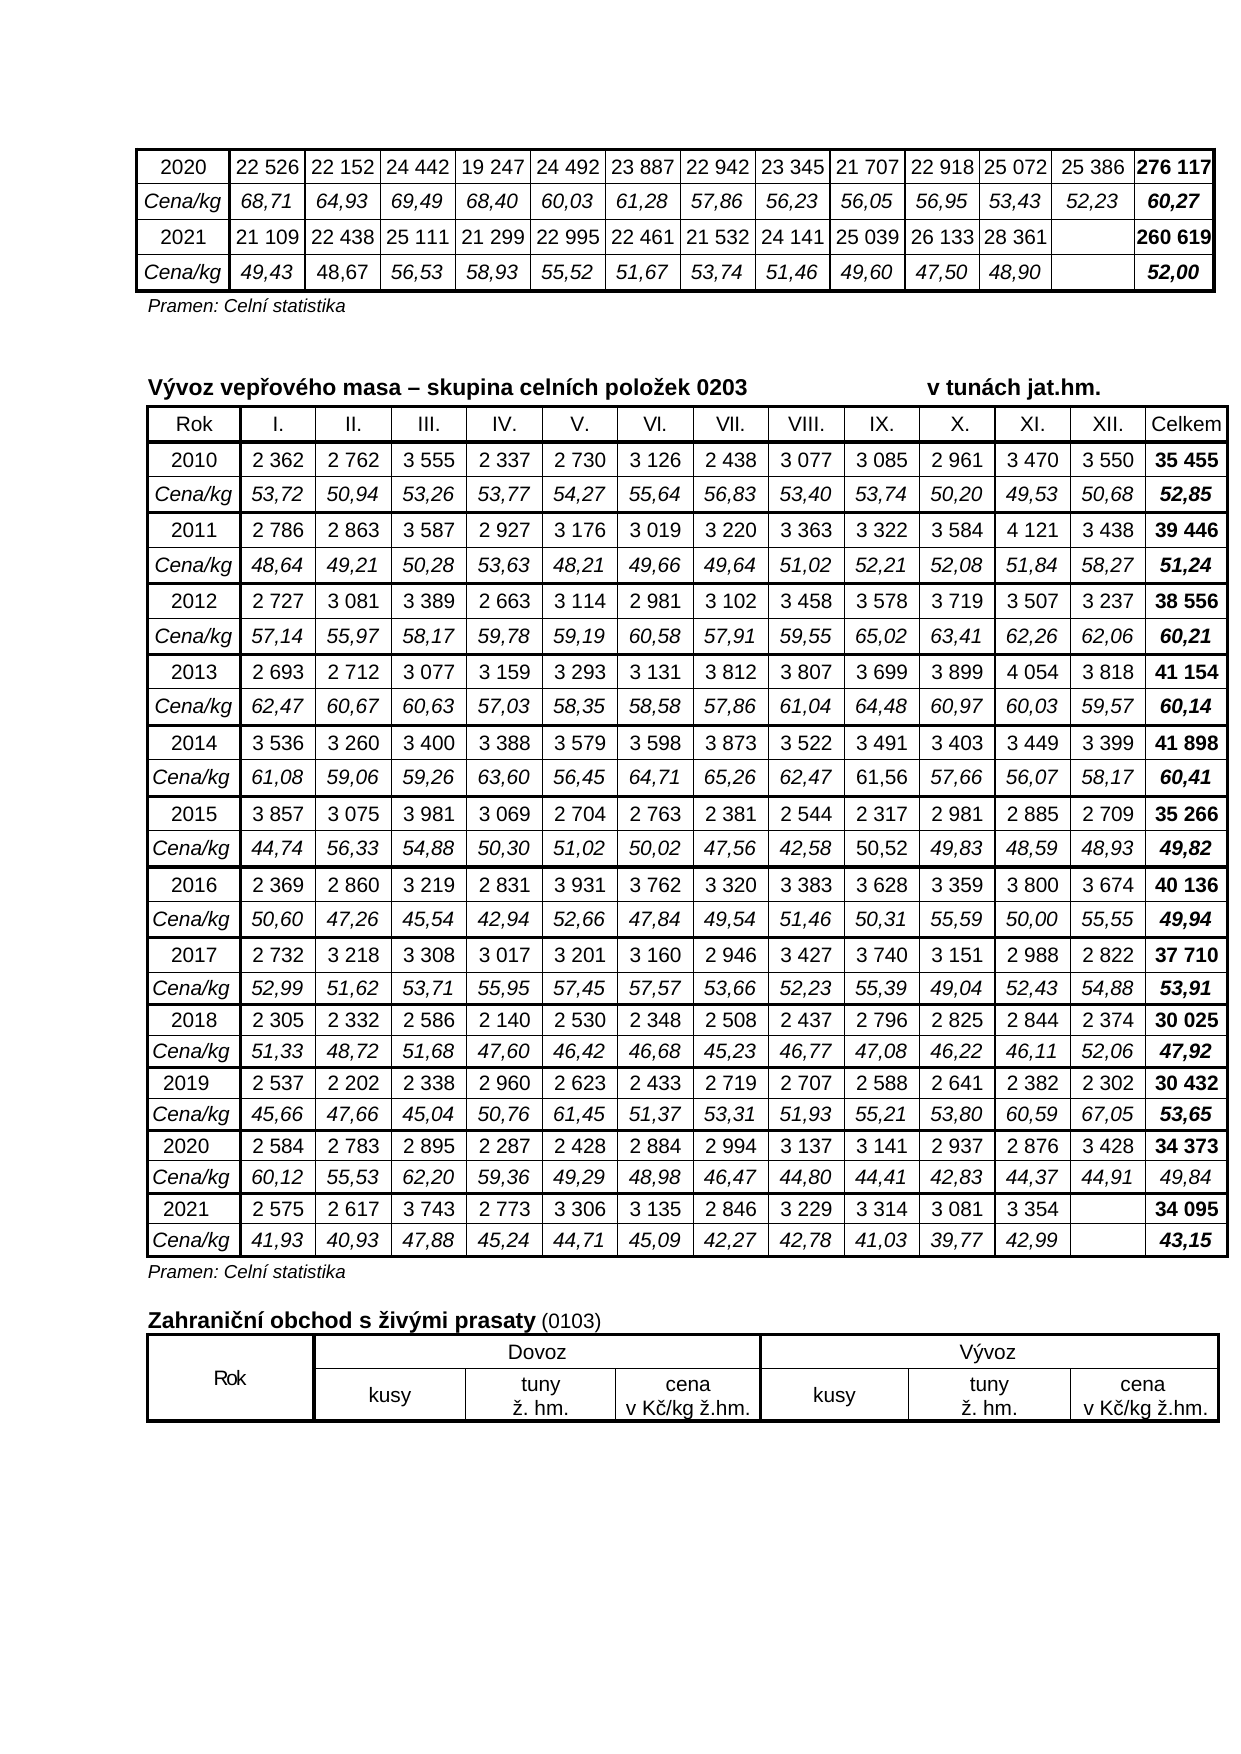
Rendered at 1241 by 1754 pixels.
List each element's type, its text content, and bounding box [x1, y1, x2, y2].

table_cell 49,60 [831, 255, 904, 289]
table_cell 58,58 [618, 689, 693, 724]
table_cell 3 899 [920, 656, 994, 688]
table_cell 62,06 [1071, 619, 1145, 653]
table_cell 50,30 [467, 831, 542, 865]
table_cell 3 555 [392, 444, 466, 476]
table_cell 2020 [138, 151, 228, 183]
table_cell 47,66 [316, 1099, 391, 1129]
table_cell 55,21 [845, 1099, 919, 1129]
table_cell 46,68 [618, 1036, 693, 1066]
text Pramen: Celní statistika [148, 294, 1093, 317]
table_header Rok [149, 1336, 312, 1419]
table_cell 2012 [149, 585, 239, 617]
table_cell 51,46 [756, 255, 829, 289]
table_cell [1052, 255, 1134, 289]
table_cell 49,43 [231, 255, 304, 289]
table_cell 57,91 [694, 619, 768, 653]
table_cell 2019 [149, 1069, 239, 1097]
table_cell 276 117 [1135, 151, 1212, 183]
table_cell 2 317 [845, 798, 919, 830]
table_cell Cena/kg [149, 760, 239, 794]
table_cell 2 796 [845, 1006, 919, 1034]
table_cell 45,54 [392, 902, 466, 936]
table_cell 42,94 [467, 902, 542, 936]
table_cell 44,37 [996, 1161, 1070, 1192]
table_cell 3 491 [845, 727, 919, 759]
table_cell 57,86 [694, 689, 768, 724]
table_cell 3 536 [242, 727, 315, 759]
table_cell 25 386 [1052, 151, 1134, 183]
table_header V. [543, 408, 617, 440]
table_cell 56,05 [831, 184, 904, 218]
table_cell 3 674 [1071, 869, 1145, 901]
table_cell 3 019 [618, 514, 693, 547]
table_header XI. [996, 408, 1070, 440]
table_cell 3 069 [467, 798, 542, 830]
table_cell 52,23 [1052, 184, 1134, 218]
table_cell 39 446 [1146, 514, 1226, 547]
table_cell 57,86 [681, 184, 755, 218]
table_cell 61,08 [242, 760, 315, 794]
table_cell [1071, 1195, 1145, 1223]
table_cell 19 247 [456, 151, 530, 183]
table_cell 42,99 [996, 1224, 1070, 1255]
table_cell 48,98 [618, 1161, 693, 1192]
table_cell 2 338 [392, 1069, 466, 1097]
table_cell 3 800 [996, 869, 1070, 901]
table_cell 50,60 [242, 902, 315, 936]
table_cell 61,04 [769, 689, 844, 724]
table_cell 42,58 [769, 831, 844, 865]
table_cell 3 260 [316, 727, 391, 759]
table_header VI. [618, 408, 693, 440]
table_cell 48,59 [996, 831, 1070, 865]
table_cell 52,43 [996, 973, 1070, 1003]
table_cell 3 126 [618, 444, 693, 476]
table_cell 2 876 [996, 1132, 1070, 1160]
table_header X. [920, 408, 994, 440]
table_cell 22 526 [231, 151, 304, 183]
table_cell 3 399 [1071, 727, 1145, 759]
table_cell 44,91 [1071, 1161, 1145, 1192]
table_cell 52,08 [920, 548, 994, 582]
table_cell 2 544 [769, 798, 844, 830]
table_cell 3 359 [920, 869, 994, 901]
table_cell 3 818 [1071, 656, 1145, 688]
table_cell 2 369 [242, 869, 315, 901]
table_cell 3 114 [543, 585, 617, 617]
table_cell 41,93 [242, 1224, 315, 1255]
table_cell 3 931 [543, 869, 617, 901]
table_cell 42,83 [920, 1161, 994, 1192]
table_cell 24 492 [531, 151, 605, 183]
table_header XII. [1071, 408, 1145, 440]
table_cell 2 727 [242, 585, 315, 617]
table_cell 48,67 [306, 255, 380, 289]
table_cell 3 579 [543, 727, 617, 759]
table_cell 60,67 [316, 689, 391, 724]
table_cell kusy [762, 1369, 908, 1419]
table_cell 260 619 [1135, 220, 1212, 254]
table_cell 55,53 [316, 1161, 391, 1192]
table_header Dovoz [316, 1336, 759, 1368]
table_cell 24 442 [381, 151, 455, 183]
table_cell 61,45 [543, 1099, 617, 1129]
table_cell 2 961 [920, 444, 994, 476]
table_header Vývoz [762, 1336, 1217, 1368]
table_cell 68,40 [456, 184, 530, 218]
table_cell 3 218 [316, 939, 391, 972]
table_cell 47,08 [845, 1036, 919, 1066]
table_cell 2 586 [392, 1006, 466, 1034]
table_cell 62,47 [242, 689, 315, 724]
table_cell Cena/kg [149, 902, 239, 936]
table_cell Cena/kg [149, 973, 239, 1003]
table_cell 51,37 [618, 1099, 693, 1129]
table_cell 21 707 [831, 151, 904, 183]
table_cell 55,39 [845, 973, 919, 1003]
table_cell 60,21 [1146, 619, 1226, 653]
table_cell 62,47 [769, 760, 844, 794]
table_cell 50,76 [467, 1099, 542, 1129]
table_cell 3 102 [694, 585, 768, 617]
table_cell 2 895 [392, 1132, 466, 1160]
table_cell 58,17 [392, 619, 466, 653]
table_cell 53,77 [467, 477, 542, 511]
table_cell 24 141 [756, 220, 829, 254]
table_cell 60,03 [996, 689, 1070, 724]
table_cell 53,72 [242, 477, 315, 511]
table_cell 45,09 [618, 1224, 693, 1255]
table_cell 49,21 [316, 548, 391, 582]
table_cell 49,53 [996, 477, 1070, 511]
table_cell 22 461 [606, 220, 680, 254]
table_cell 2 332 [316, 1006, 391, 1034]
table_cell 2 537 [242, 1069, 315, 1097]
table_cell 2 783 [316, 1132, 391, 1160]
table_cell 57,45 [543, 973, 617, 1003]
table_cell 2017 [149, 939, 239, 972]
table_cell 59,19 [543, 619, 617, 653]
table_cell 47,84 [618, 902, 693, 936]
table_cell 3 584 [920, 514, 994, 547]
table_cell 3 354 [996, 1195, 1070, 1223]
text Zahraniční obchod s živými prasaty (0103) [148, 1310, 1093, 1333]
table_header IX. [845, 408, 919, 440]
table_cell 55,59 [920, 902, 994, 936]
table_cell 54,27 [543, 477, 617, 511]
table_cell 26 133 [906, 220, 979, 254]
table_cell 3 201 [543, 939, 617, 972]
table_cell 3 081 [316, 585, 391, 617]
table_cell 59,06 [316, 760, 391, 794]
table_cell 2 884 [618, 1132, 693, 1160]
table_cell 60,58 [618, 619, 693, 653]
table_cell 46,42 [543, 1036, 617, 1066]
table_cell 2 825 [920, 1006, 994, 1034]
table_cell 3 400 [392, 727, 466, 759]
table_cell 2 588 [845, 1069, 919, 1097]
table_cell 60,12 [242, 1161, 315, 1192]
table_cell 2 202 [316, 1069, 391, 1097]
table_cell Cena/kg [149, 1161, 239, 1192]
table_cell 55,97 [316, 619, 391, 653]
table_cell 47,56 [694, 831, 768, 865]
table_cell 2016 [149, 869, 239, 901]
table_cell 3 363 [769, 514, 844, 547]
table_cell 23 887 [606, 151, 680, 183]
table_cell 3 403 [920, 727, 994, 759]
table_cell 4 054 [996, 656, 1070, 688]
table_cell tuny ž. hm. [466, 1369, 615, 1419]
table_cell 59,26 [392, 760, 466, 794]
table_cell Cena/kg [149, 1099, 239, 1129]
table_cell 53,40 [769, 477, 844, 511]
table_cell 44,74 [242, 831, 315, 865]
table_cell 50,28 [392, 548, 466, 582]
table_cell 2 337 [467, 444, 542, 476]
table_cell 3 812 [694, 656, 768, 688]
table_cell 57,66 [920, 760, 994, 794]
table_cell 41,03 [845, 1224, 919, 1255]
table_cell 3 740 [845, 939, 919, 972]
table_cell 52,06 [1071, 1036, 1145, 1066]
table_cell 45,24 [467, 1224, 542, 1255]
table_cell 40 136 [1146, 869, 1226, 901]
table_cell 25 111 [381, 220, 455, 254]
table_cell 56,53 [381, 255, 455, 289]
table_cell 53,63 [467, 548, 542, 582]
table_cell 2 860 [316, 869, 391, 901]
table_cell 3 176 [543, 514, 617, 547]
table_cell 55,64 [618, 477, 693, 511]
table_cell 56,07 [996, 760, 1070, 794]
table_cell 42,78 [769, 1224, 844, 1255]
table_cell 2 981 [920, 798, 994, 830]
table_cell 3 229 [769, 1195, 844, 1223]
table_cell 22 438 [306, 220, 380, 254]
table_cell 2 374 [1071, 1006, 1145, 1034]
table_cell 3 857 [242, 798, 315, 830]
table_cell 59,55 [769, 619, 844, 653]
table_cell cena v Kč/kg ž.hm. [1071, 1369, 1217, 1419]
table_cell 65,26 [694, 760, 768, 794]
table_cell 64,48 [845, 689, 919, 724]
table_cell 2 732 [242, 939, 315, 972]
table_cell 3 159 [467, 656, 542, 688]
table_cell 53,26 [392, 477, 466, 511]
table_cell 3 237 [1071, 585, 1145, 617]
table_cell 3 219 [392, 869, 466, 901]
table_cell 2014 [149, 727, 239, 759]
table_cell 52,66 [543, 902, 617, 936]
table_cell 53,65 [1146, 1099, 1226, 1129]
table_cell 62,26 [996, 619, 1070, 653]
table_cell Cena/kg [138, 255, 228, 289]
table_cell 45,23 [694, 1036, 768, 1066]
table_cell 50,31 [845, 902, 919, 936]
table_cell 58,93 [456, 255, 530, 289]
table_cell 3 449 [996, 727, 1070, 759]
table_cell 2 382 [996, 1069, 1070, 1097]
table_cell 22 918 [906, 151, 979, 183]
table_cell 2 730 [543, 444, 617, 476]
table_cell 53,66 [694, 973, 768, 1003]
table_cell 52,00 [1135, 255, 1212, 289]
table_cell 3 137 [769, 1132, 844, 1160]
table_cell 59,57 [1071, 689, 1145, 724]
table_header III. [392, 408, 466, 440]
table_cell 2020 [149, 1132, 239, 1160]
table_cell 3 383 [769, 869, 844, 901]
table_cell 2015 [149, 798, 239, 830]
table_cell 51,93 [769, 1099, 844, 1129]
table_cell 2 508 [694, 1006, 768, 1034]
table_cell 2 960 [467, 1069, 542, 1097]
table_cell 2021 [138, 220, 228, 254]
table_cell tuny ž. hm. [909, 1369, 1070, 1419]
table_cell 58,27 [1071, 548, 1145, 582]
table_cell 2 623 [543, 1069, 617, 1097]
table_cell Cena/kg [149, 1036, 239, 1066]
table_cell 3 135 [618, 1195, 693, 1223]
table_cell 55,52 [531, 255, 605, 289]
table_cell 28 361 [980, 220, 1051, 254]
table_cell 2 302 [1071, 1069, 1145, 1097]
table_cell 49,82 [1146, 831, 1226, 865]
table_cell 2 762 [316, 444, 391, 476]
table_cell 48,93 [1071, 831, 1145, 865]
table_cell 3 427 [769, 939, 844, 972]
table_cell 58,35 [543, 689, 617, 724]
table_cell 60,63 [392, 689, 466, 724]
table_header VII. [694, 408, 768, 440]
table_cell 2 846 [694, 1195, 768, 1223]
table_cell 21 299 [456, 220, 530, 254]
table_cell 56,23 [756, 184, 829, 218]
table_cell 2 663 [467, 585, 542, 617]
table_cell 44,41 [845, 1161, 919, 1192]
table_cell 3 077 [392, 656, 466, 688]
table_cell 3 131 [618, 656, 693, 688]
table_cell 57,14 [242, 619, 315, 653]
table_cell 2 988 [996, 939, 1070, 972]
table_cell 60,14 [1146, 689, 1226, 724]
table_cell 56,83 [694, 477, 768, 511]
table_cell 2 140 [467, 1006, 542, 1034]
table_cell Cena/kg [149, 1224, 239, 1255]
table_cell 2 712 [316, 656, 391, 688]
table_cell Cena/kg [149, 548, 239, 582]
table_cell 54,88 [392, 831, 466, 865]
table_cell 2 763 [618, 798, 693, 830]
table_cell 2 641 [920, 1069, 994, 1097]
table_cell 3 428 [1071, 1132, 1145, 1160]
table_cell 2 863 [316, 514, 391, 547]
table_cell 3 308 [392, 939, 466, 972]
table_cell 2 428 [543, 1132, 617, 1160]
table_cell 3 587 [392, 514, 466, 547]
table_cell 52,23 [769, 973, 844, 1003]
table_cell 3 598 [618, 727, 693, 759]
table_cell 2 831 [467, 869, 542, 901]
table_cell 52,85 [1146, 477, 1226, 511]
text Pramen: Celní statistika [148, 1260, 1093, 1283]
table_cell 3 306 [543, 1195, 617, 1223]
table_cell 51,33 [242, 1036, 315, 1066]
table_cell 2 946 [694, 939, 768, 972]
table_cell 2011 [149, 514, 239, 547]
table_cell 50,52 [845, 831, 919, 865]
table_cell 49,66 [618, 548, 693, 582]
table_header VIII. [769, 408, 844, 440]
table_cell 47,60 [467, 1036, 542, 1066]
table_cell cena v Kč/kg ž.hm. [616, 1369, 759, 1419]
table_cell 43,15 [1146, 1224, 1226, 1255]
table_cell 2 287 [467, 1132, 542, 1160]
table_cell 50,94 [316, 477, 391, 511]
table_cell 25 072 [980, 151, 1051, 183]
text Vývoz vepřového masa – skupina celních položek 0203 v tunách jat.hm. [148, 374, 1167, 401]
table_cell 2 381 [694, 798, 768, 830]
table_cell 47,88 [392, 1224, 466, 1255]
table_cell 56,95 [906, 184, 979, 218]
table_cell 51,67 [606, 255, 680, 289]
table_cell 49,84 [1146, 1161, 1226, 1192]
table_cell 47,50 [906, 255, 979, 289]
table_cell 49,64 [694, 548, 768, 582]
table_cell 58,17 [1071, 760, 1145, 794]
table_cell 65,02 [845, 619, 919, 653]
table_cell 3 388 [467, 727, 542, 759]
table_cell 51,02 [543, 831, 617, 865]
table_cell 53,74 [681, 255, 755, 289]
table_cell 2021 [149, 1195, 239, 1223]
table_cell 2 786 [242, 514, 315, 547]
table_cell 48,21 [543, 548, 617, 582]
table_cell 3 141 [845, 1132, 919, 1160]
table_cell 61,28 [606, 184, 680, 218]
table_cell 40,93 [316, 1224, 391, 1255]
table_cell Cena/kg [138, 184, 228, 218]
table_cell 3 470 [996, 444, 1070, 476]
table_cell 42,27 [694, 1224, 768, 1255]
table_cell 55,55 [1071, 902, 1145, 936]
table_cell 41 154 [1146, 656, 1226, 688]
table_cell 51,68 [392, 1036, 466, 1066]
table_cell 35 455 [1146, 444, 1226, 476]
table_cell 2 362 [242, 444, 315, 476]
table_cell 3 550 [1071, 444, 1145, 476]
table_cell 2 530 [543, 1006, 617, 1034]
table_cell 2 575 [242, 1195, 315, 1223]
table_cell 2 937 [920, 1132, 994, 1160]
table_cell 57,03 [467, 689, 542, 724]
table_cell 49,94 [1146, 902, 1226, 936]
table_cell 2 822 [1071, 939, 1145, 972]
table_cell 45,66 [242, 1099, 315, 1129]
table_cell 2 981 [618, 585, 693, 617]
table_cell 56,45 [543, 760, 617, 794]
table_cell 39,77 [920, 1224, 994, 1255]
table_cell 54,88 [1071, 973, 1145, 1003]
table_cell 22 942 [681, 151, 755, 183]
table_cell 49,83 [920, 831, 994, 865]
table_cell 46,47 [694, 1161, 768, 1192]
table_cell 46,77 [769, 1036, 844, 1066]
table_cell 3 314 [845, 1195, 919, 1223]
table_cell 64,93 [306, 184, 380, 218]
table_cell 22 995 [531, 220, 605, 254]
table_cell 3 151 [920, 939, 994, 972]
table_cell 2013 [149, 656, 239, 688]
table_cell kusy [316, 1369, 465, 1419]
table_cell 48,64 [242, 548, 315, 582]
table_cell 2 707 [769, 1069, 844, 1097]
table_cell 2 693 [242, 656, 315, 688]
table_cell 47,26 [316, 902, 391, 936]
table_cell [1071, 1224, 1145, 1255]
table_cell Cena/kg [149, 619, 239, 653]
table_cell 46,11 [996, 1036, 1070, 1066]
table_cell 30 025 [1146, 1006, 1226, 1034]
table_cell 3 873 [694, 727, 768, 759]
table_cell 53,74 [845, 477, 919, 511]
table_cell 3 807 [769, 656, 844, 688]
table_cell 3 438 [1071, 514, 1145, 547]
table_cell 2 617 [316, 1195, 391, 1223]
table_cell 3 522 [769, 727, 844, 759]
table_cell 53,71 [392, 973, 466, 1003]
table_cell 62,20 [392, 1161, 466, 1192]
table_cell 3 081 [920, 1195, 994, 1223]
table_cell 52,99 [242, 973, 315, 1003]
table_cell 48,72 [316, 1036, 391, 1066]
table_cell 53,91 [1146, 973, 1226, 1003]
table_cell 56,33 [316, 831, 391, 865]
table_cell 51,46 [769, 902, 844, 936]
table_cell 2 927 [467, 514, 542, 547]
table_cell 3 743 [392, 1195, 466, 1223]
table_cell 3 077 [769, 444, 844, 476]
table_cell 3 507 [996, 585, 1070, 617]
table_cell 53,31 [694, 1099, 768, 1129]
table_cell 2 348 [618, 1006, 693, 1034]
table_cell 50,02 [618, 831, 693, 865]
table_cell 25 039 [831, 220, 904, 254]
table_cell 3 762 [618, 869, 693, 901]
table_cell 3 719 [920, 585, 994, 617]
table_cell 64,71 [618, 760, 693, 794]
table_cell 2 719 [694, 1069, 768, 1097]
table_cell 30 432 [1146, 1069, 1226, 1097]
table_cell [1052, 220, 1134, 254]
table_cell 3 389 [392, 585, 466, 617]
table_cell 3 320 [694, 869, 768, 901]
table_cell 22 152 [306, 151, 380, 183]
table_cell 2 433 [618, 1069, 693, 1097]
table_cell 2 885 [996, 798, 1070, 830]
table_cell 3 578 [845, 585, 919, 617]
table_cell 35 266 [1146, 798, 1226, 830]
table_cell 2 773 [467, 1195, 542, 1223]
table_cell 44,71 [543, 1224, 617, 1255]
table_cell 3 017 [467, 939, 542, 972]
table_cell 2 704 [543, 798, 617, 830]
table_cell 60,27 [1135, 184, 1212, 218]
table_cell 34 095 [1146, 1195, 1226, 1223]
table_cell 45,04 [392, 1099, 466, 1129]
table_cell 3 628 [845, 869, 919, 901]
table_cell 59,78 [467, 619, 542, 653]
table_cell 60,59 [996, 1099, 1070, 1129]
table_header II. [316, 408, 391, 440]
table_cell 51,02 [769, 548, 844, 582]
table_cell 50,68 [1071, 477, 1145, 511]
table_cell 59,36 [467, 1161, 542, 1192]
table_cell 47,92 [1146, 1036, 1226, 1066]
table_cell 44,80 [769, 1161, 844, 1192]
table_cell Cena/kg [149, 831, 239, 865]
table_cell 3 293 [543, 656, 617, 688]
table_cell 2 994 [694, 1132, 768, 1160]
table_cell 3 220 [694, 514, 768, 547]
table_cell 21 532 [681, 220, 755, 254]
table_cell 48,90 [980, 255, 1051, 289]
table_cell 63,60 [467, 760, 542, 794]
table_cell 3 458 [769, 585, 844, 617]
table_cell Cena/kg [149, 477, 239, 511]
table_cell 53,43 [980, 184, 1051, 218]
table_cell 69,49 [381, 184, 455, 218]
table_cell 2018 [149, 1006, 239, 1034]
table_cell 63,41 [920, 619, 994, 653]
table_cell 49,29 [543, 1161, 617, 1192]
table_cell 51,24 [1146, 548, 1226, 582]
table_header I. [242, 408, 315, 440]
table_cell 60,03 [531, 184, 605, 218]
table_cell 51,84 [996, 548, 1070, 582]
table_cell 21 109 [231, 220, 304, 254]
table_cell 3 085 [845, 444, 919, 476]
table_cell 3 075 [316, 798, 391, 830]
table_cell 55,95 [467, 973, 542, 1003]
table_cell 60,41 [1146, 760, 1226, 794]
table_cell 49,54 [694, 902, 768, 936]
table_header Rok [149, 408, 239, 440]
table_cell 2 438 [694, 444, 768, 476]
table_cell 4 121 [996, 514, 1070, 547]
table_cell 37 710 [1146, 939, 1226, 972]
table_cell 2 709 [1071, 798, 1145, 830]
table_cell 3 322 [845, 514, 919, 547]
table_cell 51,62 [316, 973, 391, 1003]
table_cell 23 345 [756, 151, 829, 183]
table_cell 2010 [149, 444, 239, 476]
table_cell 53,80 [920, 1099, 994, 1129]
table_cell 49,04 [920, 973, 994, 1003]
table_cell 2 437 [769, 1006, 844, 1034]
table_cell 52,21 [845, 548, 919, 582]
table_cell 38 556 [1146, 585, 1226, 617]
table_cell 2 305 [242, 1006, 315, 1034]
table_cell 34 373 [1146, 1132, 1226, 1160]
table_cell 57,57 [618, 973, 693, 1003]
table_cell 41 898 [1146, 727, 1226, 759]
table_cell 50,20 [920, 477, 994, 511]
table_cell 2 844 [996, 1006, 1070, 1034]
table_cell 2 584 [242, 1132, 315, 1160]
table_header IV. [467, 408, 542, 440]
table_cell 46,22 [920, 1036, 994, 1066]
table_cell 60,97 [920, 689, 994, 724]
table_cell Cena/kg [149, 689, 239, 724]
table_cell 68,71 [231, 184, 304, 218]
table_cell 50,00 [996, 902, 1070, 936]
table_cell 3 981 [392, 798, 466, 830]
table_cell 61,56 [845, 760, 919, 794]
table_cell 67,05 [1071, 1099, 1145, 1129]
table_cell 3 699 [845, 656, 919, 688]
table_header Celkem [1146, 408, 1226, 440]
table_cell 3 160 [618, 939, 693, 972]
